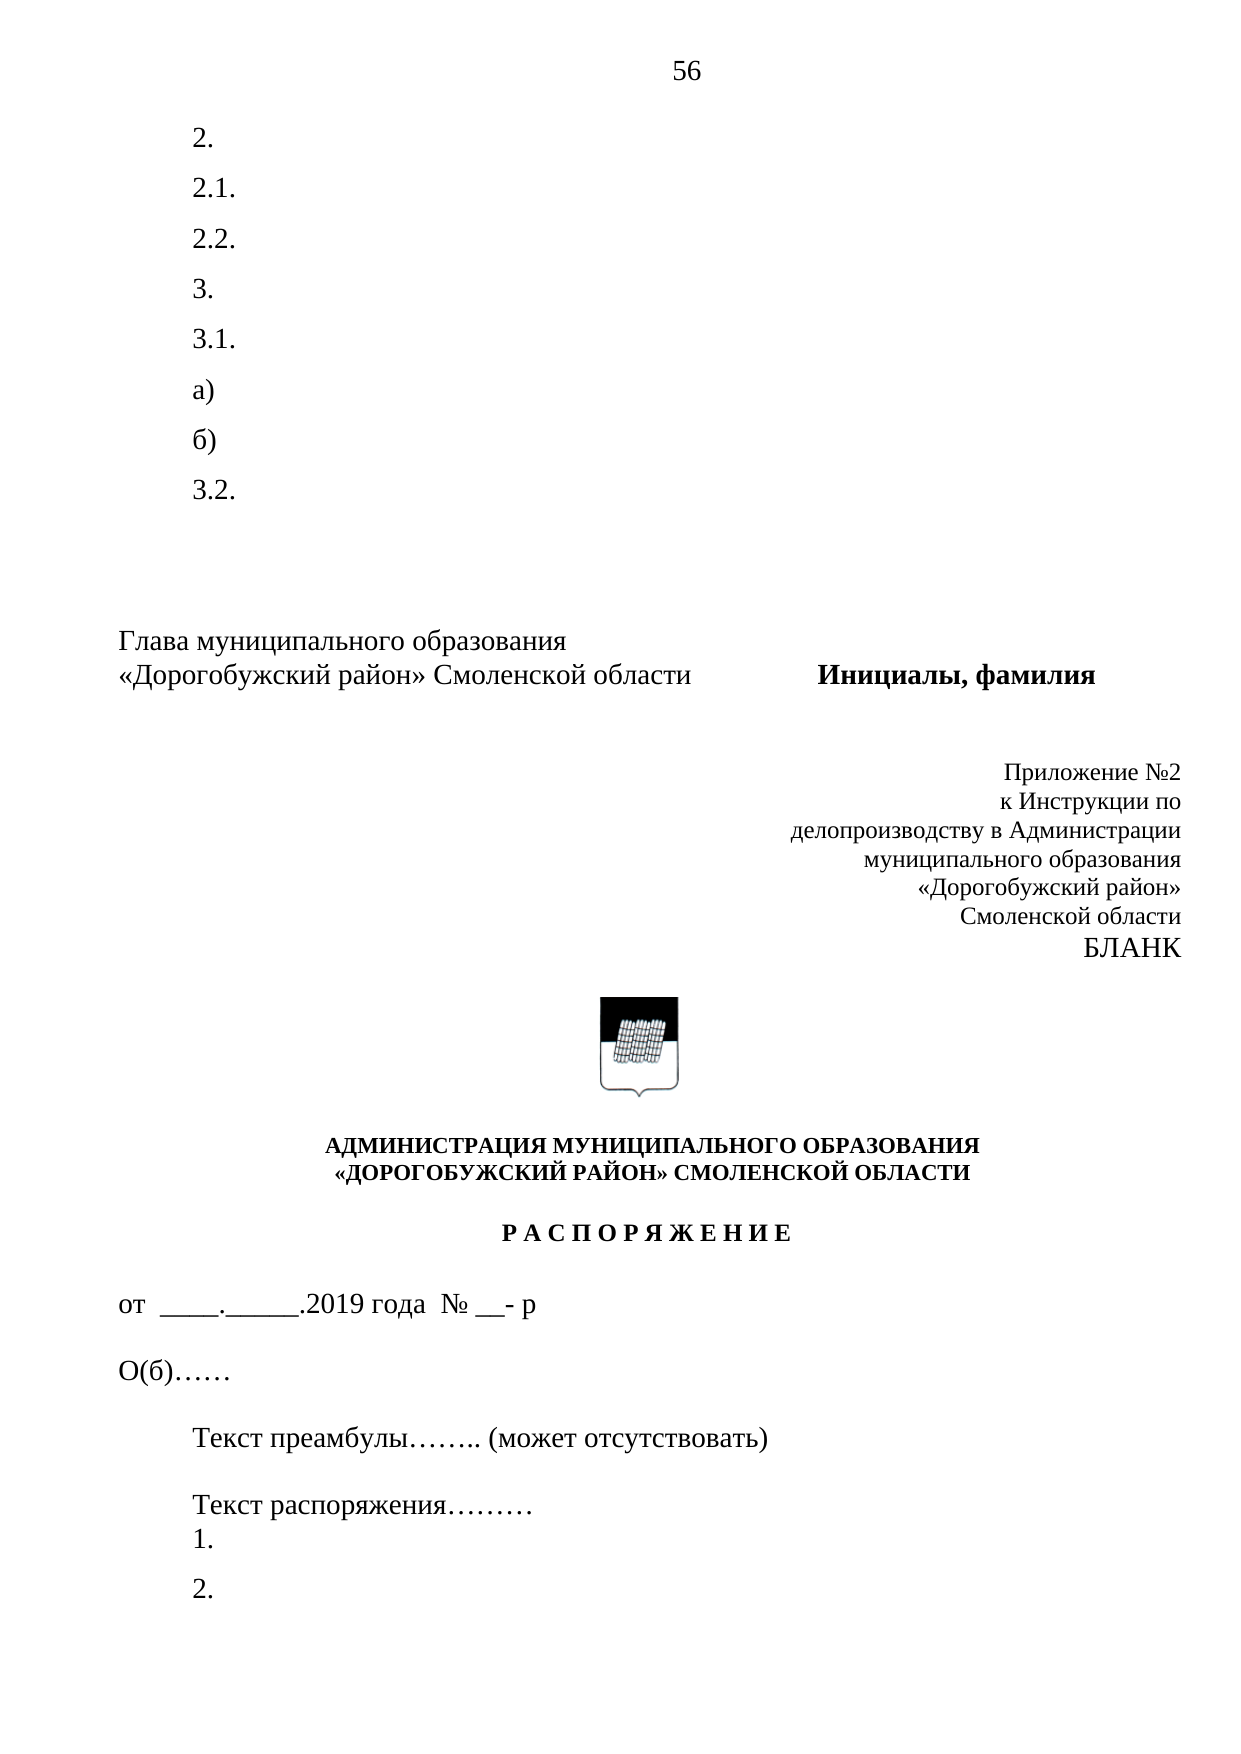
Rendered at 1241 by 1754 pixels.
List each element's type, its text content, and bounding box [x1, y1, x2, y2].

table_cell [107, 120, 1112, 757]
text делопроизводству в Администрации [118, 815, 1181, 844]
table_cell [107, 1253, 1112, 1621]
table_cell АДМИНИСТРАЦИЯ МУНИЦИПАЛЬНОГО ОБРАЗОВАНИЯ «ДОРОГОБУЖСКИЙ РАЙОН» СМОЛЕНСКОЙ ОБЛАСТИ Р А С П О Р Я Ж Е Н И Е [107, 1132, 1112, 1252]
text БЛАНК [118, 930, 1181, 963]
text Приложение №2 [118, 757, 1181, 786]
text «Дорогобужский район» [118, 872, 1181, 901]
text муниципального образования [118, 844, 1181, 872]
text к Инструкции по [118, 786, 1181, 815]
table_header [107, 997, 1112, 1132]
text Смоленской области [118, 901, 1181, 930]
